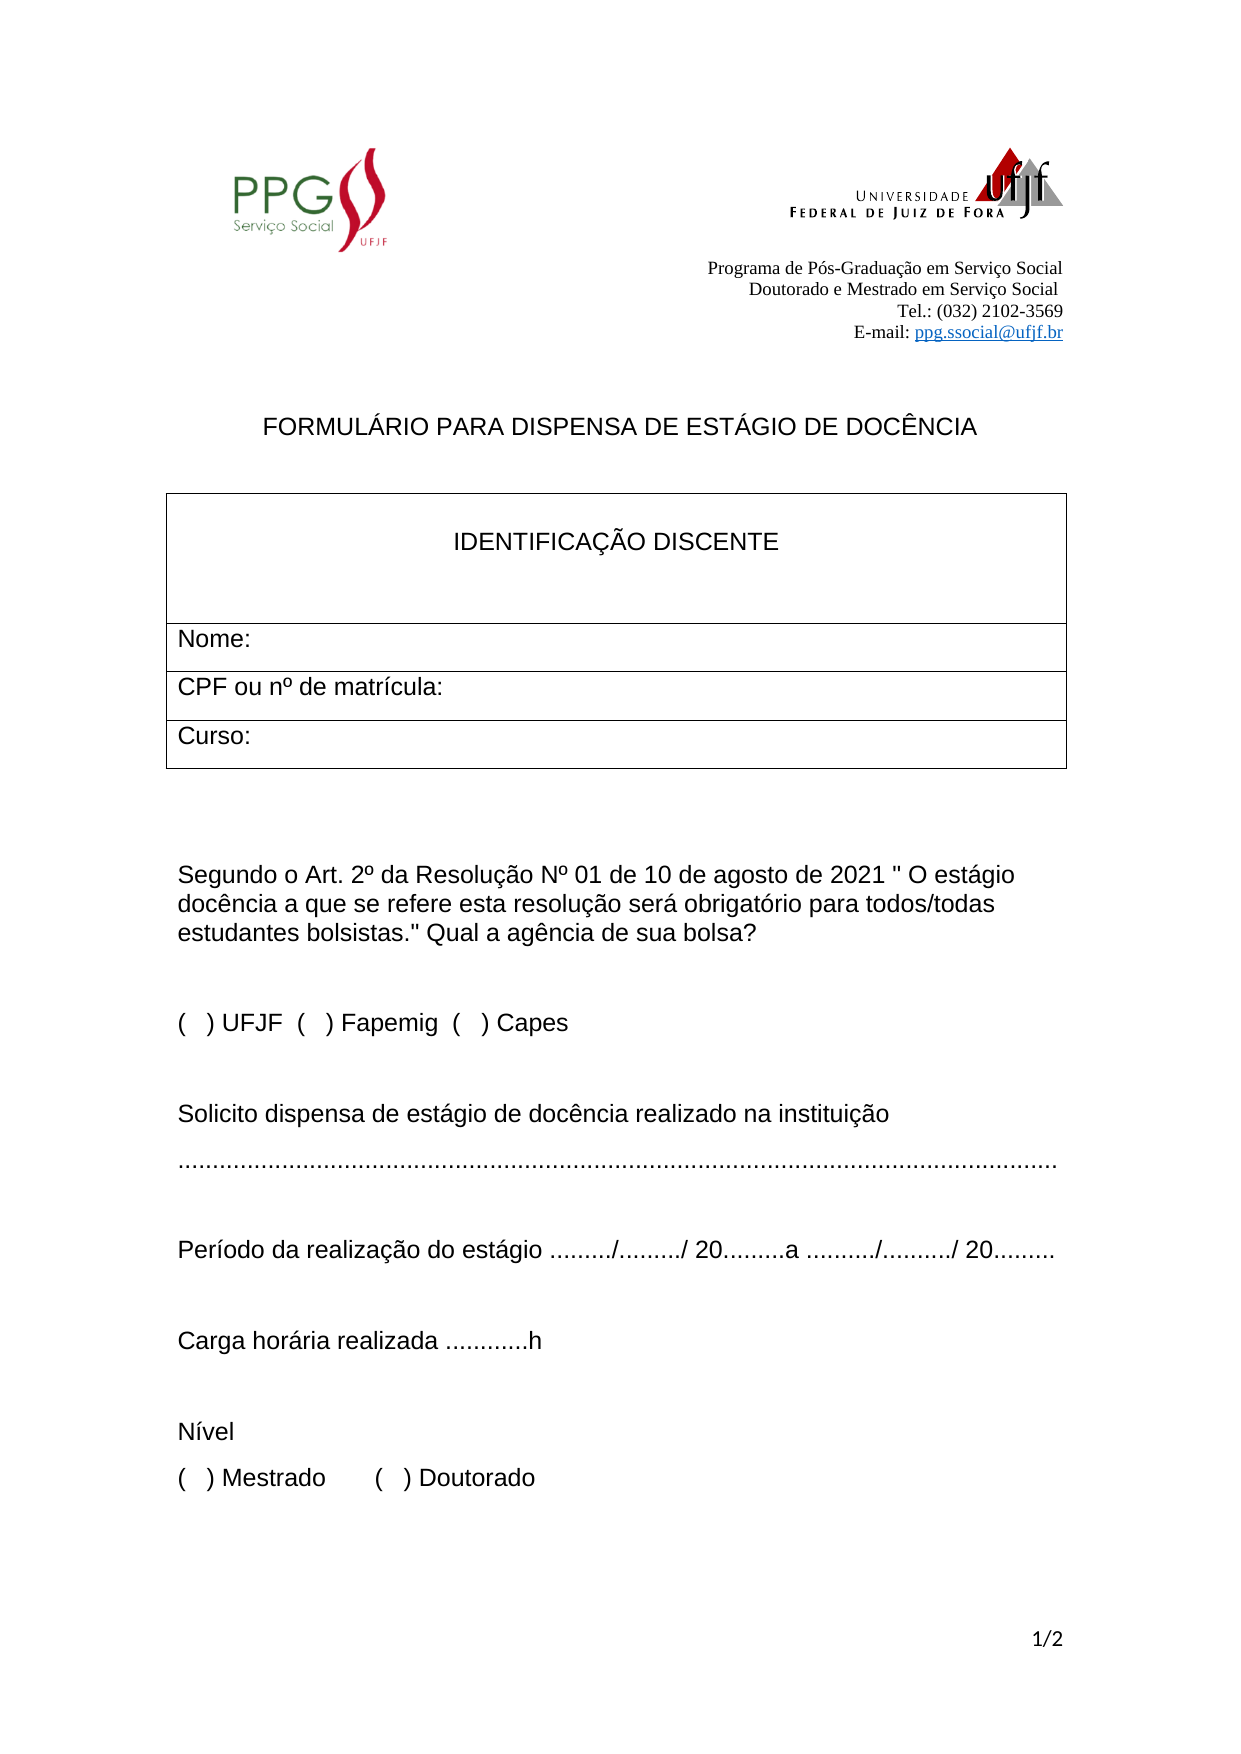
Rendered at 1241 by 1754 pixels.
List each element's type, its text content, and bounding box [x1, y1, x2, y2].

table_cell Curso: [167, 721, 1066, 768]
text Doutorado e Mestrado em Serviço Social Tel.: (032) 2102-3569 [327, 278, 1063, 321]
text Solicito dispensa de estágio de docência realizado na instituição [177, 1099, 1063, 1128]
picture [165, 64, 447, 346]
table_cell Nome: [167, 624, 1066, 671]
text ............................................................................................................................... [177, 1144, 1063, 1173]
text FORMULÁRIO PARA DISPENSA DE ESTÁGIO DE DOCÊNCIA [177, 412, 1063, 441]
text Período da realização do estágio ........./........./ 20.........a ........../........../ 20......... [177, 1235, 1063, 1264]
text ( ) Mestrado ( ) Doutorado [177, 1462, 1063, 1491]
text ( ) UFJF ( ) Fapemig ( ) Capes [177, 1008, 1063, 1037]
text E-mail: ppg.ssocial@ufjf.br [177, 321, 1063, 343]
text Carga horária realizada ............h [177, 1326, 1063, 1355]
text Nível [177, 1417, 1063, 1446]
text Segundo o Art. 2º da Resolução Nº 01 de 10 de agosto de 2021 " O estágio docência a que se refere esta resolução será obrigatório para todos/todas estudantes bolsistas." Qual a agência de sua bolsa? [177, 860, 1063, 946]
text Programa de Pós-Graduação em Serviço Social [327, 257, 1063, 278]
table_cell CPF ou nº de matrícula: [167, 672, 1066, 719]
table_header IDENTIFICAÇÃO DISCENTE [167, 494, 1066, 622]
